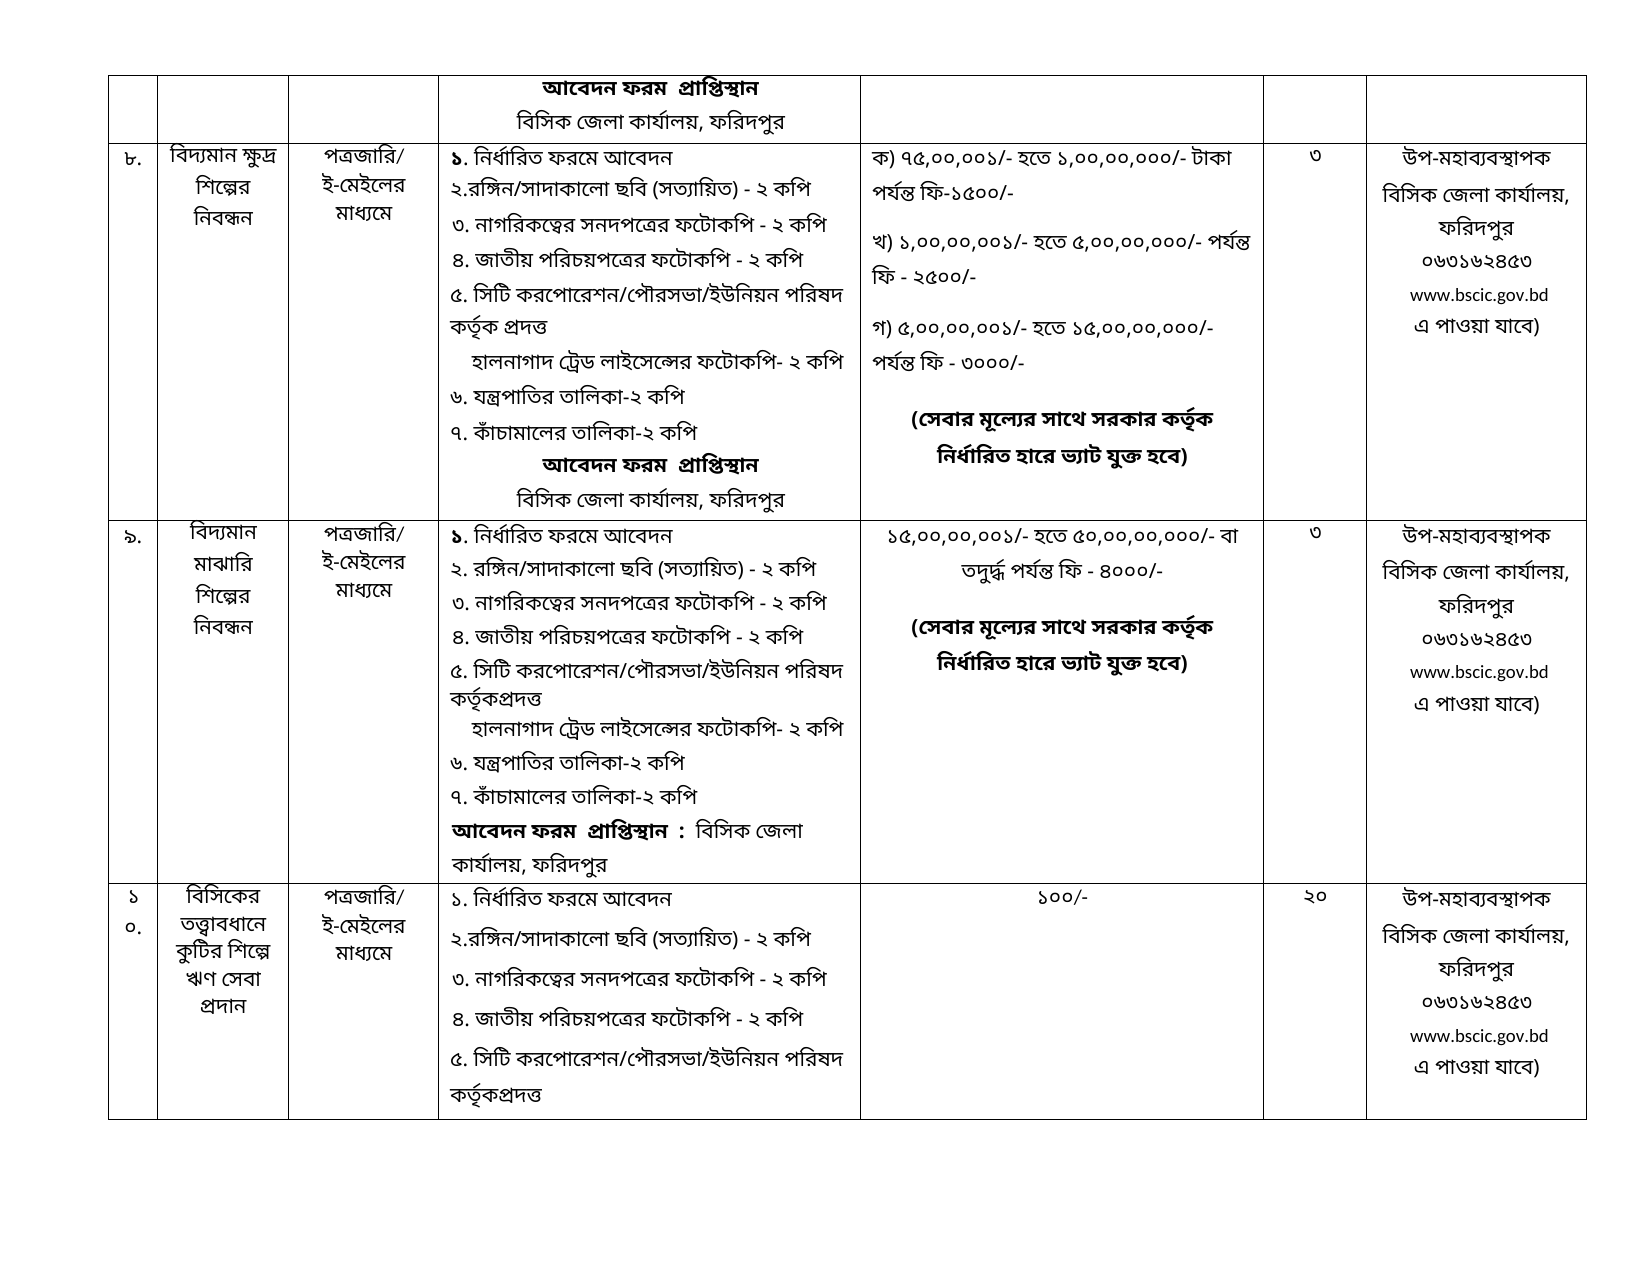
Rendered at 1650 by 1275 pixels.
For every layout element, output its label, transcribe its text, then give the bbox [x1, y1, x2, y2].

table_cell উপ-মহাব্যবস্থাপক বিসিক জেলা কার্যালয়, ফরিদপুর ০৬৩১৬২৪৫৩ www.bscic.gov.bd এ পাওয়া যাবে) [1367, 144, 1586, 520]
table_cell ১৫,০০,০০,০০১/- হতে ৫০,০০,০০,০০০/- বা তদুর্দ্ধ পর্যন্ত ফি - ৪০০০/- (সেবার মূল্যের সাথে সরকার কর্তৃক নির্ধারিত হারে ভ্যাট যুক্ত হবে) [861, 521, 1263, 883]
table_cell ৩ [1264, 521, 1366, 883]
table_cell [439, 76, 860, 142]
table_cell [289, 76, 438, 142]
table_cell পত্রজারি/ ই-মেইলের মাধ্যমে [289, 144, 438, 520]
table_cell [1367, 884, 1586, 1119]
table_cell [1367, 76, 1586, 142]
table_cell বিদ্যমান মাঝারি শিল্পের নিবন্ধন [158, 521, 288, 883]
table_cell ১০০/- [861, 884, 1263, 1119]
table_cell ১. নির্ধারিত ফরমে আবেদন ২. রঙ্গিন/সাদাকালো ছবি (সত্যায়িত) - ২ কপি ৩. নাগরিকত্বের সনদপত্রের ফটোকপি - ২ কপি ৪. জাতীয় পরিচয়পত্রের ফটোকপি - ২ কপি ৫. সিটি করপোরেশন/পৌরসভা/ইউনিয়ন পরিষদ কর্তৃকপ্রদত্ত হালনাগাদ ট্রেড লাইসেন্সের ফটোকপি- ২ কপি ৬. যন্ত্রপাতির তালিকা-২ কপি ৭. কাঁচামালের তালিকা-২ কপি আবেদন ফরম প্রাপ্তিস্থান : বিসিক জেলা কার্যালয়, ফরিদপুর [439, 521, 860, 883]
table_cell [439, 884, 860, 1119]
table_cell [158, 884, 288, 1119]
table_cell ক) ৭৫,০০,০০১/- হতে ১,০০,০০,০০০/- টাকা পর্যন্ত ফি-১৫০০/- খ) ১,০০,০০,০০১/- হতে ৫,০০,০০,০০০/- পর্যন্ত ফি - ২৫০০/- গ) ৫,০০,০০,০০১/- হতে ১৫,০০,০০,০০০/- পর্যন্ত ফি - ৩০০০/- (সেবার মূল্যের সাথে সরকার কর্তৃক নির্ধারিত হারে ভ্যাট যুক্ত হবে) [861, 144, 1263, 520]
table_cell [289, 884, 438, 1119]
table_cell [861, 76, 1263, 142]
table_cell ২০ [1264, 884, 1366, 1119]
table_cell বিদ্যমান ক্ষুদ্র শিল্পের নিবন্ধন [158, 144, 288, 520]
table_cell ৩ [1264, 144, 1366, 520]
table_cell পত্রজারি/ ই-মেইলের মাধ্যমে [289, 521, 438, 883]
table_cell ১০. [109, 884, 157, 1119]
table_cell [158, 76, 288, 142]
table_cell উপ-মহাব্যবস্থাপক বিসিক জেলা কার্যালয়, ফরিদপুর ০৬৩১৬২৪৫৩ www.bscic.gov.bd এ পাওয়া যাবে) [1367, 521, 1586, 883]
table_cell ৩ [1264, 76, 1366, 142]
table_cell ৭. [109, 76, 157, 142]
table_cell ৮. [109, 144, 157, 520]
table_cell ৯. [109, 521, 157, 883]
